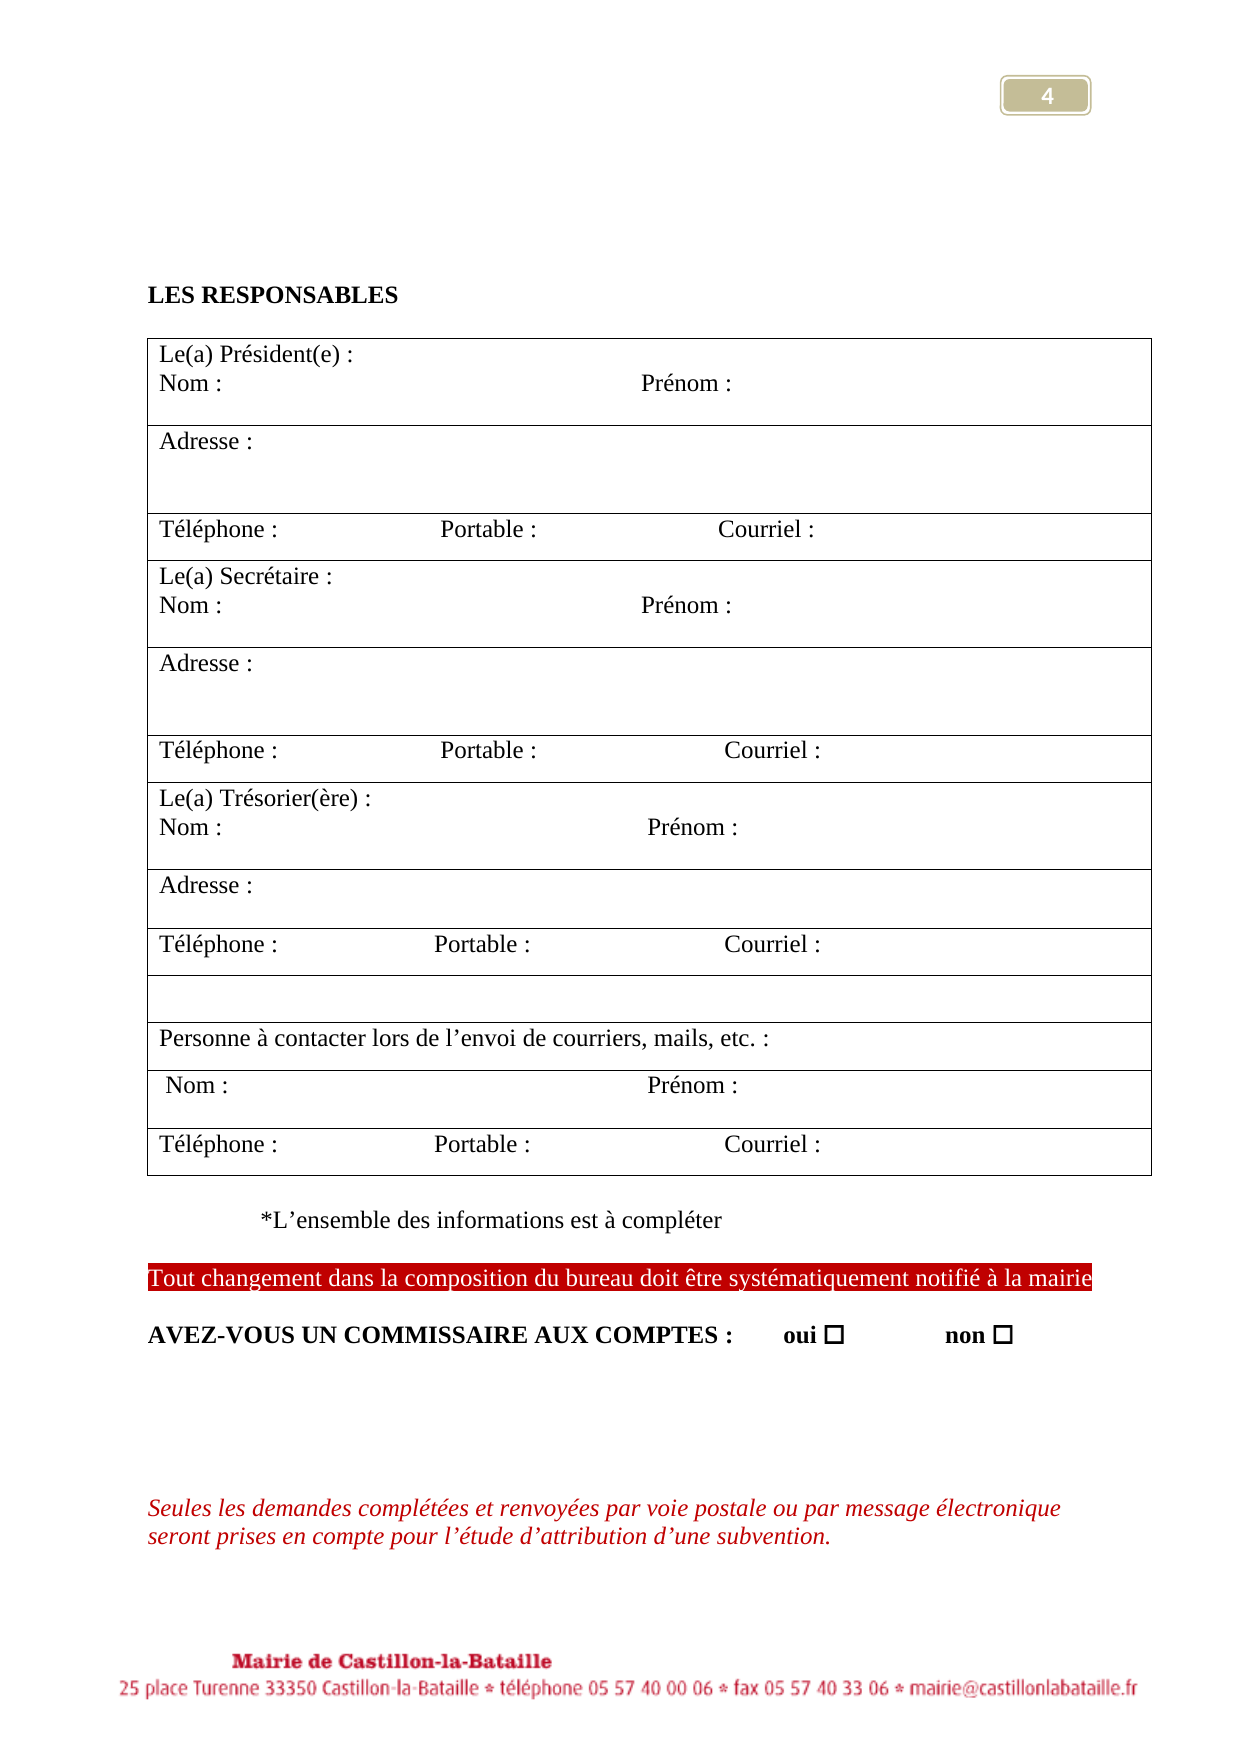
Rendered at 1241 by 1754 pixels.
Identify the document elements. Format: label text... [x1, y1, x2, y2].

list *L’ensemble des informations est à compléter [260, 1205, 1092, 1234]
table_cell Nom : Prénom : [148, 1071, 1151, 1128]
table_cell [148, 976, 1151, 1022]
table_cell Téléphone : Portable : Courriel : [148, 736, 1151, 782]
text AVEZ-VOUS UN COMMISSAIRE AUX COMPTES : oui non [148, 1320, 1092, 1349]
picture [2, 1549, 1239, 1754]
text Tout changement dans la composition du bureau doit être systématiquement notifié à la mairie [148, 1263, 1092, 1291]
table_cell Personne à contacter lors de l’envoi de courriers, mails, etc. : [148, 1023, 1151, 1069]
table_cell Téléphone : Portable : Courriel : [148, 929, 1151, 975]
table_cell Le(a) Secrétaire : Nom : Prénom : [148, 561, 1151, 647]
table_header Le(a) Président(e) : Nom : Prénom : [148, 339, 1151, 425]
table_cell Téléphone : Portable : Courriel : [148, 1129, 1151, 1175]
table_cell Adresse : [148, 426, 1151, 513]
text Seules les demandes complétées et renvoyées par voie postale ou par message électronique seront prises en compte pour l’étude d’attribution d’une subvention. [148, 1493, 1092, 1550]
table_cell Adresse : [148, 648, 1151, 734]
text LES RESPONSABLES [148, 281, 1092, 309]
table_cell Téléphone : Portable : Courriel : [148, 514, 1151, 560]
table_cell Adresse : [148, 870, 1151, 928]
table_cell Le(a) Trésorier(ère) : Nom : Prénom : [148, 783, 1151, 869]
